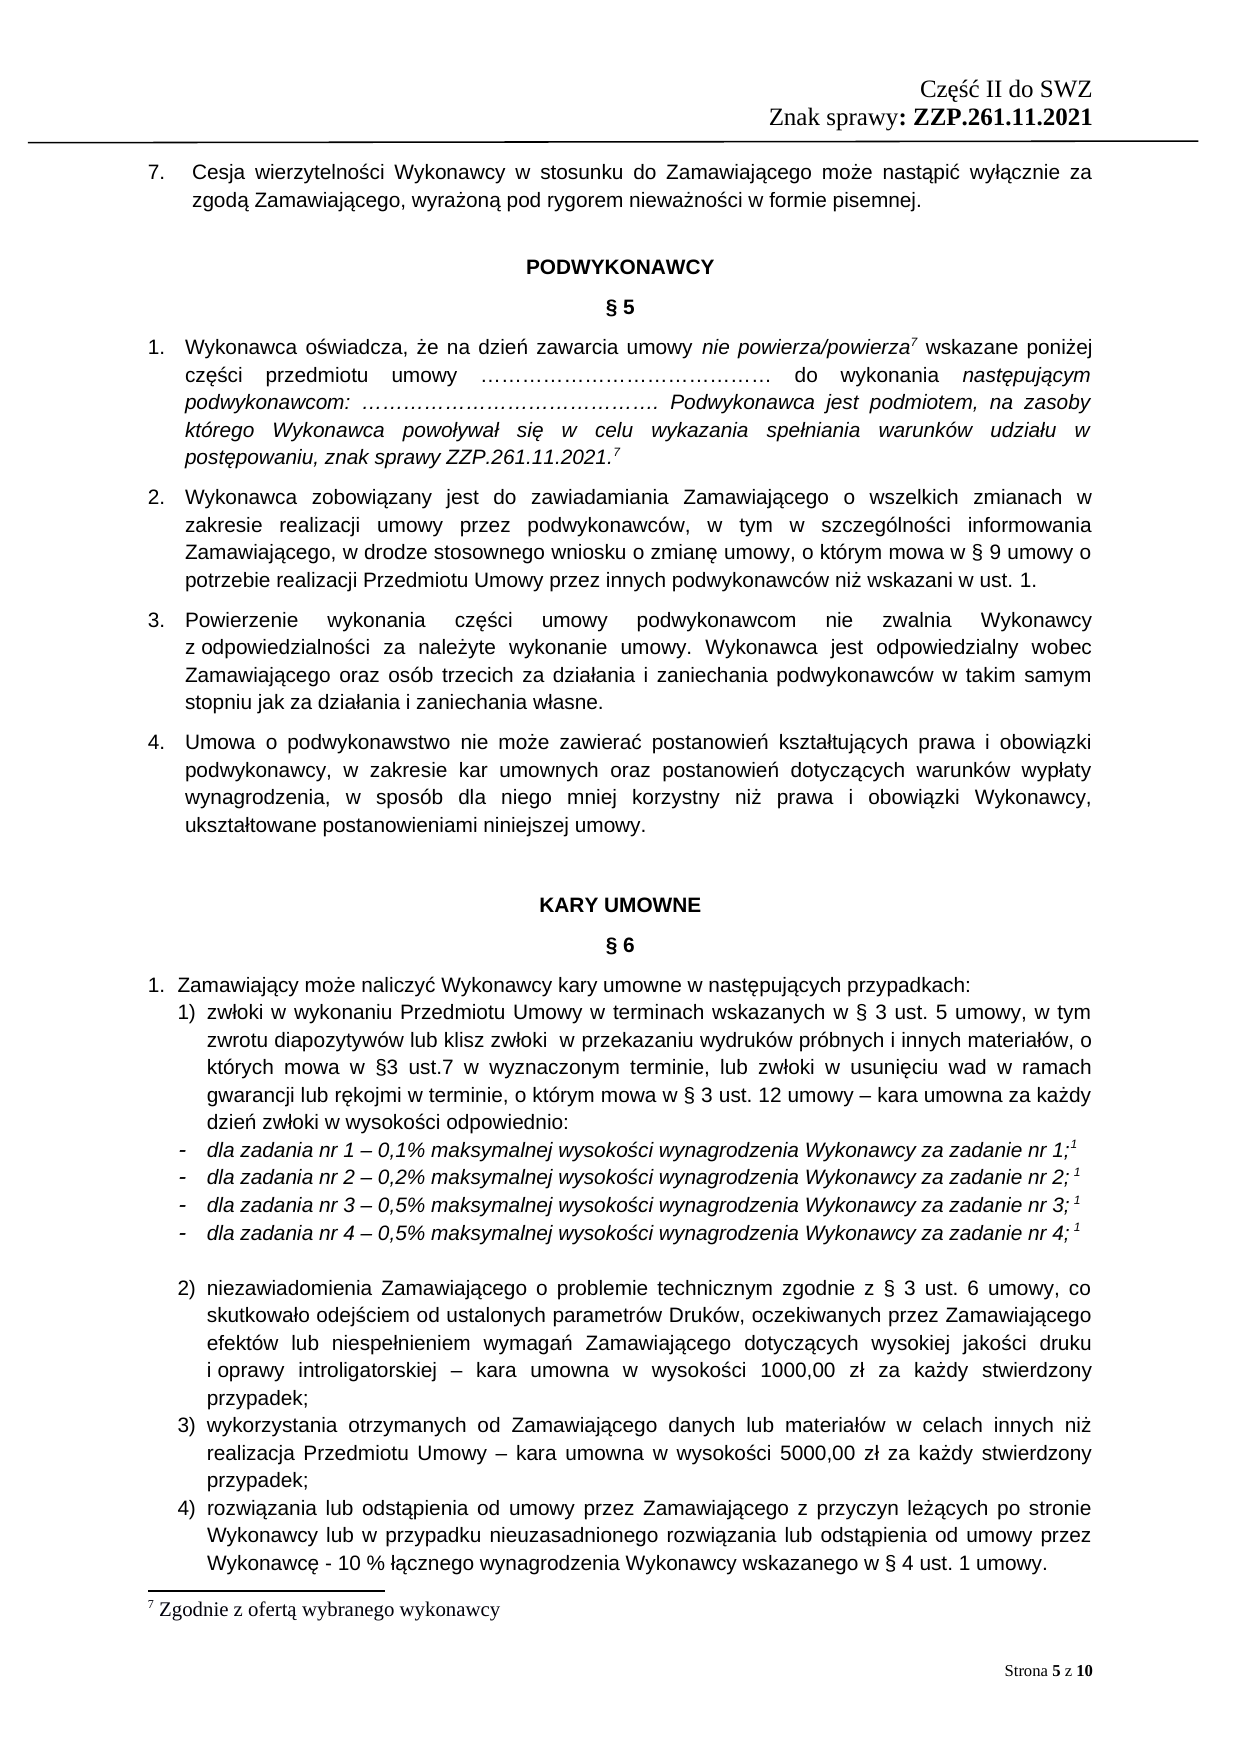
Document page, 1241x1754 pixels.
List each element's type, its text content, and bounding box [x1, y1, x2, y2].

text § 6 [148, 932, 1093, 956]
list wykorzystania otrzymanych od Zamawiającego danych lub materiałów w celach innych niż realizacja Przedmiotu Umowy – kara umowna w wysokości 5000,00 zł za każdy stwierdzony przypadek; [177, 1413, 1093, 1492]
list niezawiadomienia Zamawiającego o problemie technicznym zgodnie z § 3 ust. 6 umowy, co skutkowało odejściem od ustalonych parametrów Druków, oczekiwanych przez Zamawiającego efektów lub niespełnieniem wymagań Zamawiającego dotyczących wysokiej jakości druku i oprawy introligatorskiej – kara umowna w wysokości 1000,00 zł za każdy stwierdzony przypadek; [177, 1275, 1093, 1409]
list Zamawiający może naliczyć Wykonawcy kary umowne w następujących przypadkach: [148, 972, 1093, 996]
list zwłoki w wykonaniu Przedmiotu Umowy w terminach wskazanych w § 3 ust. 5 umowy, w tym zwrotu diapozytywów lub klisz zwłoki w przekazaniu wydruków próbnych i innych materiałów, o których mowa w §3 ust.7 w wyznaczonym terminie, lub zwłoki w usunięciu wad w ramach gwarancji lub rękojmi w terminie, o którym mowa w § 3 ust. 12 umowy – kara umowna za każdy dzień zwłoki w wysokości odpowiednio: [177, 1000, 1093, 1134]
list Umowa o podwykonawstwo nie może zawierać postanowień kształtujących prawa i obowiązki podwykonawcy, w zakresie kar umownych oraz postanowień dotyczących warunków wypłaty wynagrodzenia, w sposób dla niego mniej korzystny niż prawa i obowiązki Wykonawcy, ukształtowane postanowieniami niniejszej umowy. [148, 730, 1093, 836]
list Cesja wierzytelności Wykonawcy w stosunku do Zamawiającego może nastąpić wyłącznie za zgodą Zamawiającego, wyrażoną pod rygorem nieważności w formie pisemnej. [148, 160, 1093, 211]
list dla zadania nr 1 – 0,1% maksymalnej wysokości wynagrodzenia Wykonawcy za zadanie nr 1;1 [177, 1137, 1093, 1162]
list dla zadania nr 3 – 0,5% maksymalnej wysokości wynagrodzenia Wykonawcy za zadanie nr 3; 1 [177, 1193, 1093, 1217]
text § 5 [148, 295, 1093, 319]
list dla zadania nr 4 – 0,5% maksymalnej wysokości wynagrodzenia Wykonawcy za zadanie nr 4; 1 [177, 1220, 1093, 1244]
list Powierzenie wykonania części umowy podwykonawcom nie zwalnia Wykonawcy z odpowiedzialności za należyte wykonanie umowy. Wykonawca jest odpowiedzialny wobec Zamawiającego oraz osób trzecich za działania i zaniechania podwykonawców w takim samym stopniu jak za działania i zaniechania własne. [148, 607, 1093, 714]
text PODWYKONAWCY [148, 255, 1093, 279]
list Wykonawca oświadcza, że na dzień zawarcia umowy nie powierza/powierza wskazane poniżej części przedmiotu umowy …………………………………… do wykonania następującym podwykonawcom: ……………………………………. Podwykonawca jest podmiotem, na zasoby którego Wykonawca powoływał się w celu wykazania spełniania warunków udziału w postępowaniu, znak sprawy ZZP.261.11.2021.7 [148, 335, 1093, 469]
text KARY UMOWNE [148, 892, 1093, 916]
list rozwiązania lub odstąpienia od umowy przez Zamawiającego z przyczyn leżących po stronie Wykonawcy lub w przypadku nieuzasadnionego rozwiązania lub odstąpienia od umowy przez Wykonawcę - 10 % łącznego wynagrodzenia Wykonawcy wskazanego w § 4 ust. 1 umowy. [177, 1495, 1093, 1574]
list dla zadania nr 2 – 0,2% maksymalnej wysokości wynagrodzenia Wykonawcy za zadanie nr 2; 1 [177, 1165, 1093, 1189]
list Wykonawca zobowiązany jest do zawiadamiania Zamawiającego o wszelkich zmianach w zakresie realizacji umowy przez podwykonawców, w tym w szczególności informowania Zamawiającego, w drodze stosownego wniosku o zmianę umowy, o którym mowa w § 9 umowy o potrzebie realizacji Przedmiotu Umowy przez innych podwykonawców niż wskazani w ust. 1. [148, 485, 1093, 591]
